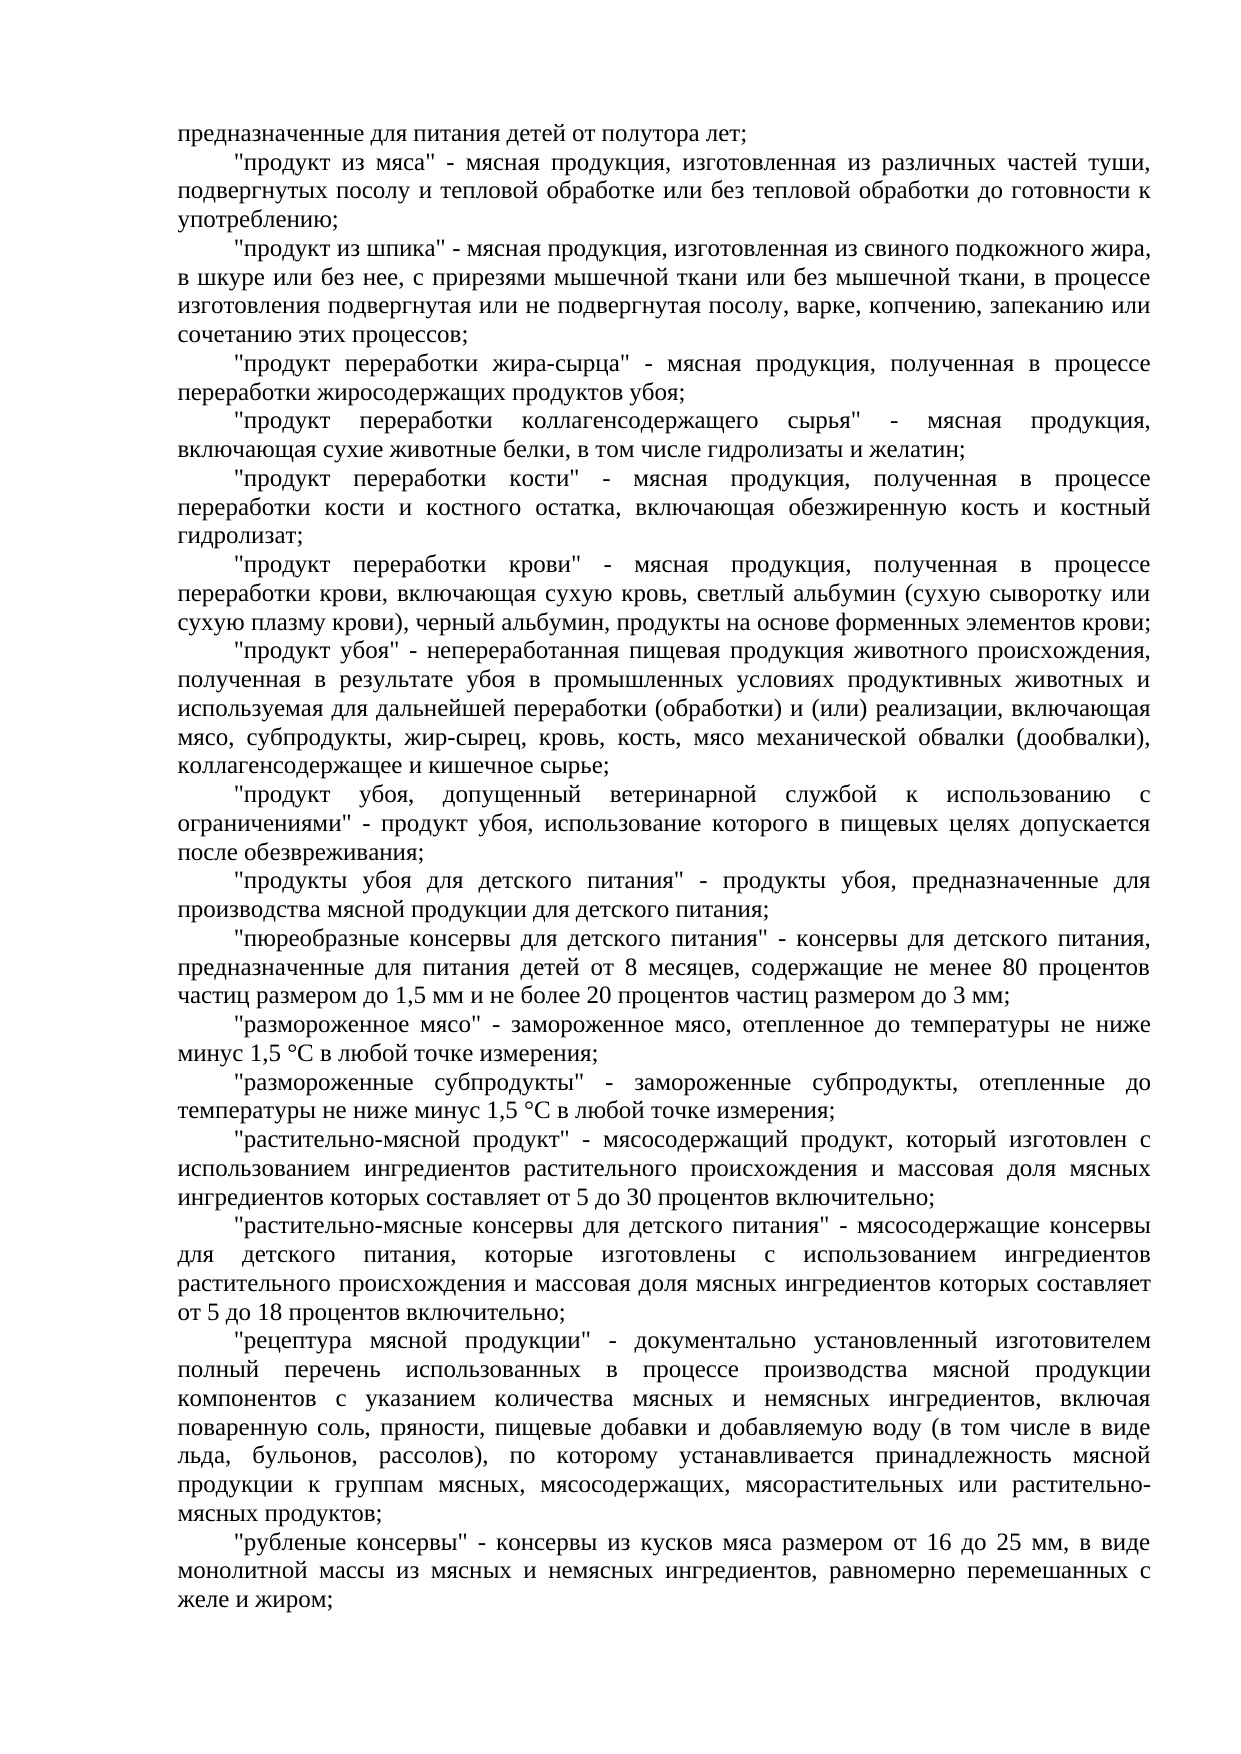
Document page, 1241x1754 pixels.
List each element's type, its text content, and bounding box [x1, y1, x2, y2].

text "продукт переработки коллагенсодержащего сырья" - мясная продукция, включающая сухие животные белки, в том числе гидролизаты и желатин; [177, 406, 1152, 463]
text "рубленые консервы" - консервы из кусков мяса размером от 16 до 25 мм, в виде монолитной массы из мясных и немясных ингредиентов, равномерно перемешанных с желе и жиром; [177, 1527, 1152, 1613]
text "размороженные субпродукты" - замороженные субпродукты, отепленные до температуры не ниже минус 1,5 °C в любой точке измерения; [177, 1067, 1152, 1124]
text "продукт убоя, допущенный ветеринарной службой к использованию с ограничениями" - продукт убоя, использование которого в пищевых целях допускается после обезвреживания; [177, 779, 1152, 866]
text "продукт переработки крови" - мясная продукция, полученная в процессе переработки крови, включающая сухую кровь, светлый альбумин (сухую сыворотку или сухую плазму крови), черный альбумин, продукты на основе форменных элементов крови; [177, 549, 1152, 636]
text "растительно-мясные консервы для детского питания" - мясосодержащие консервы для детского питания, которые изготовлены с использованием ингредиентов растительного происхождения и массовая доля мясных ингредиентов которых составляет от 5 до 18 процентов включительно; [177, 1211, 1152, 1326]
text "продукт из шпика" - мясная продукция, изготовленная из свиного подкожного жира, в шкуре или без нее, с прирезями мышечной ткани или без мышечной ткани, в процессе изготовления подвергнутая или не подвергнутая посолу, варке, копчению, запеканию или сочетанию этих процессов; [177, 233, 1152, 348]
text "размороженное мясо" - замороженное мясо, отепленное до температуры не ниже минус 1,5 °C в любой точке измерения; [177, 1009, 1152, 1067]
text "рецептура мясной продукции" - документально установленный изготовителем полный перечень использованных в процессе производства мясной продукции компонентов с указанием количества мясных и немясных ингредиентов, включая поваренную соль, пряности, пищевые добавки и добавляемую воду (в том числе в виде льда, бульонов, рассолов), по которому устанавливается принадлежность мясной продукции к группам мясных, мясосодержащих, мясорастительных или растительно-мясных продуктов; [177, 1326, 1152, 1527]
text "продукты убоя для детского питания" - продукты убоя, предназначенные для производства мясной продукции для детского питания; [177, 866, 1152, 923]
text "продукт из мяса" - мясная продукция, изготовленная из различных частей туши, подвергнутых посолу и тепловой обработке или без тепловой обработки до готовности к употреблению; [177, 147, 1152, 233]
text "растительно-мясной продукт" - мясосодержащий продукт, который изготовлен с использованием ингредиентов растительного происхождения и массовая доля мясных ингредиентов которых составляет от 5 до 30 процентов включительно; [177, 1124, 1152, 1211]
text "продукт переработки кости" - мясная продукция, полученная в процессе переработки кости и костного остатка, включающая обезжиренную кость и костный гидролизат; [177, 463, 1152, 549]
text "пюреобразные консервы для детского питания" - консервы для детского питания, предназначенные для питания детей от 8 месяцев, содержащие не менее 80 процентов частиц размером до 1,5 мм и не более 20 процентов частиц размером до 3 мм; [177, 923, 1152, 1009]
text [177, 118, 1152, 147]
text "продукт убоя" - непереработанная пищевая продукция животного происхождения, полученная в результате убоя в промышленных условиях продуктивных животных и используемая для дальнейшей переработки (обработки) и (или) реализации, включающая мясо, субпродукты, жир-сырец, кровь, кость, мясо механической обвалки (дообвалки), коллагенсодержащее и кишечное сырье; [177, 636, 1152, 779]
text "продукт переработки жира-сырца" - мясная продукция, полученная в процессе переработки жиросодержащих продуктов убоя; [177, 348, 1152, 406]
